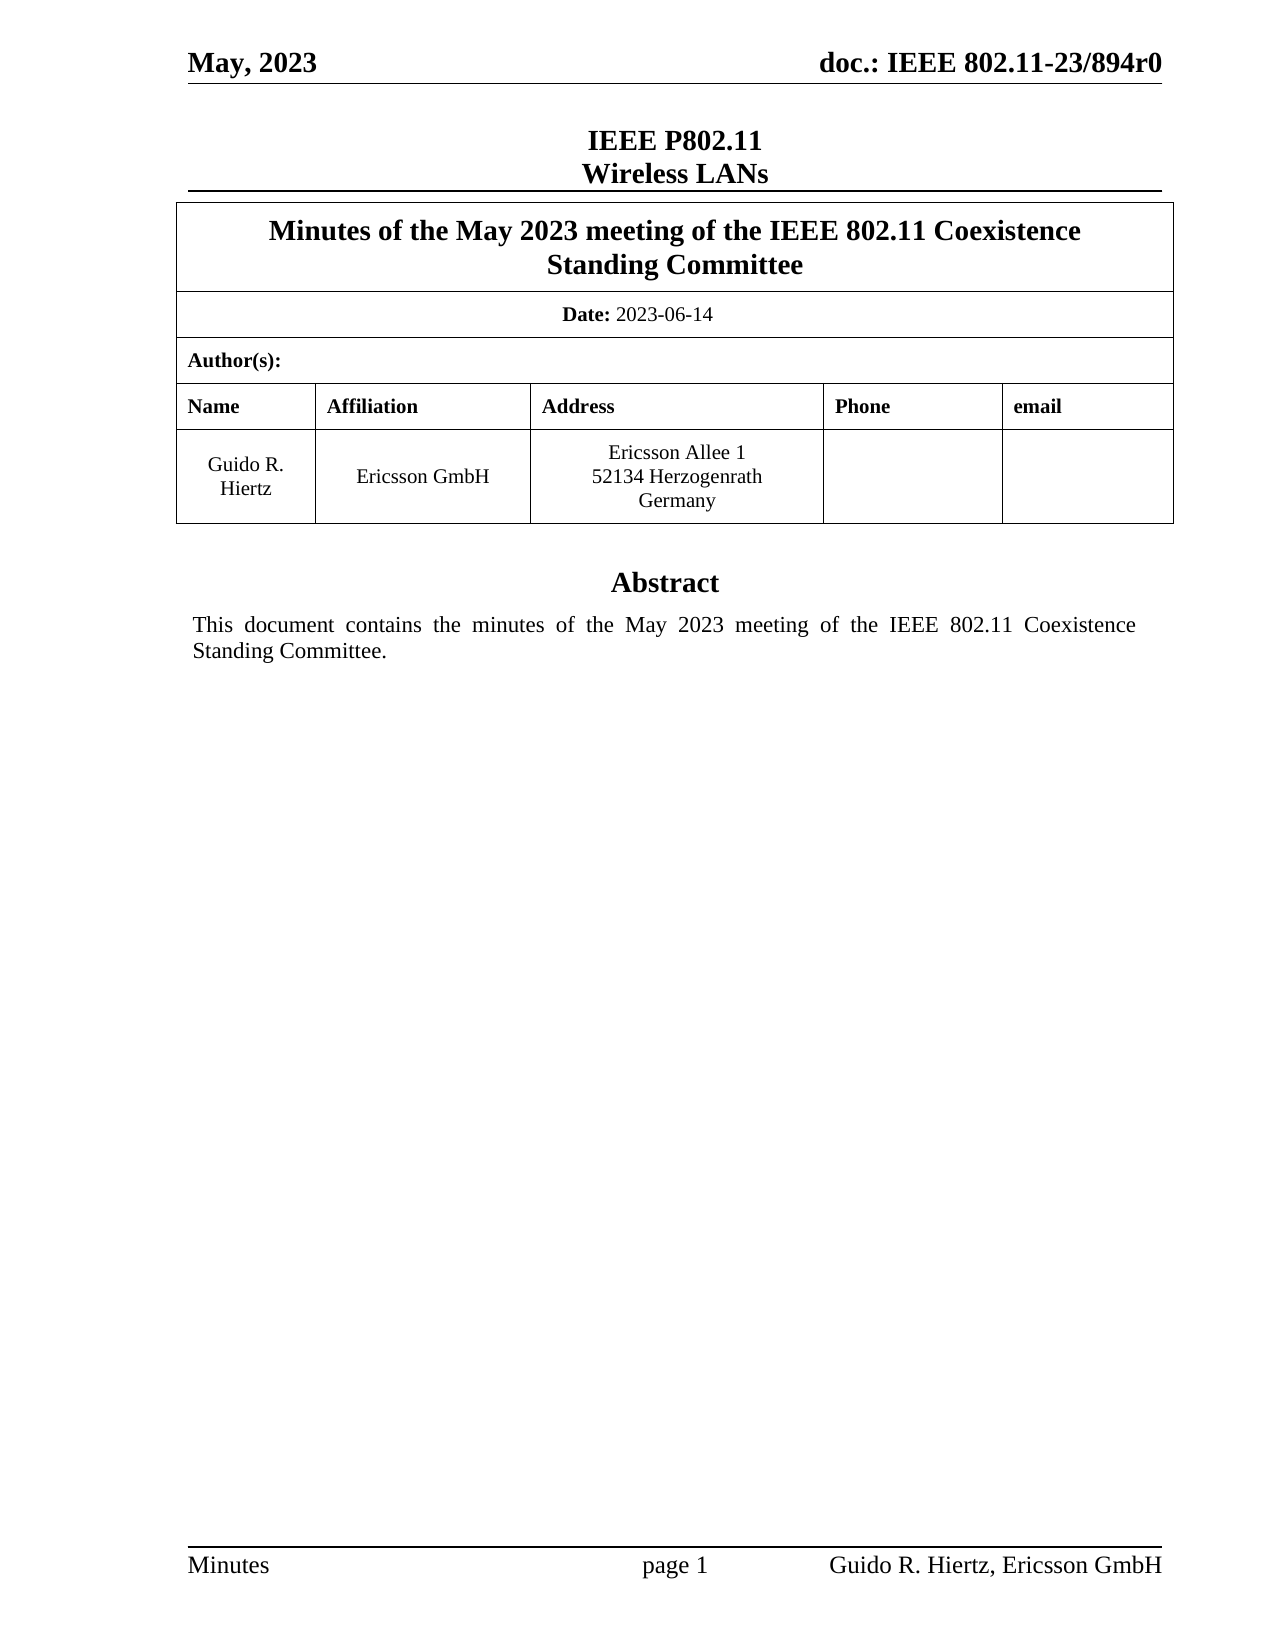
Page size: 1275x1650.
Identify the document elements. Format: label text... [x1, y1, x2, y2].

table_cell Date: 2023-06-14 [177, 292, 1173, 337]
table_cell Phone [824, 384, 1002, 429]
table_cell Affiliation [316, 384, 530, 429]
table_cell [1003, 430, 1173, 523]
table_cell Guido R. Hiertz [177, 430, 315, 523]
table_cell email [1003, 384, 1173, 429]
table_header Minutes of the May 2023 meeting of the IEEE 802.11 Coexistence Standing Committee [177, 203, 1173, 291]
table_cell Address [531, 384, 823, 429]
table_cell Author(s): [177, 338, 1173, 383]
table_cell Ericsson Allee 1 52134 Herzogenrath Germany [531, 430, 823, 523]
table_cell Name [177, 384, 315, 429]
table_cell [824, 430, 1002, 523]
text IEEE P802.11 Wireless LANs [187, 123, 1162, 192]
table_cell Ericsson GmbH [316, 430, 530, 523]
